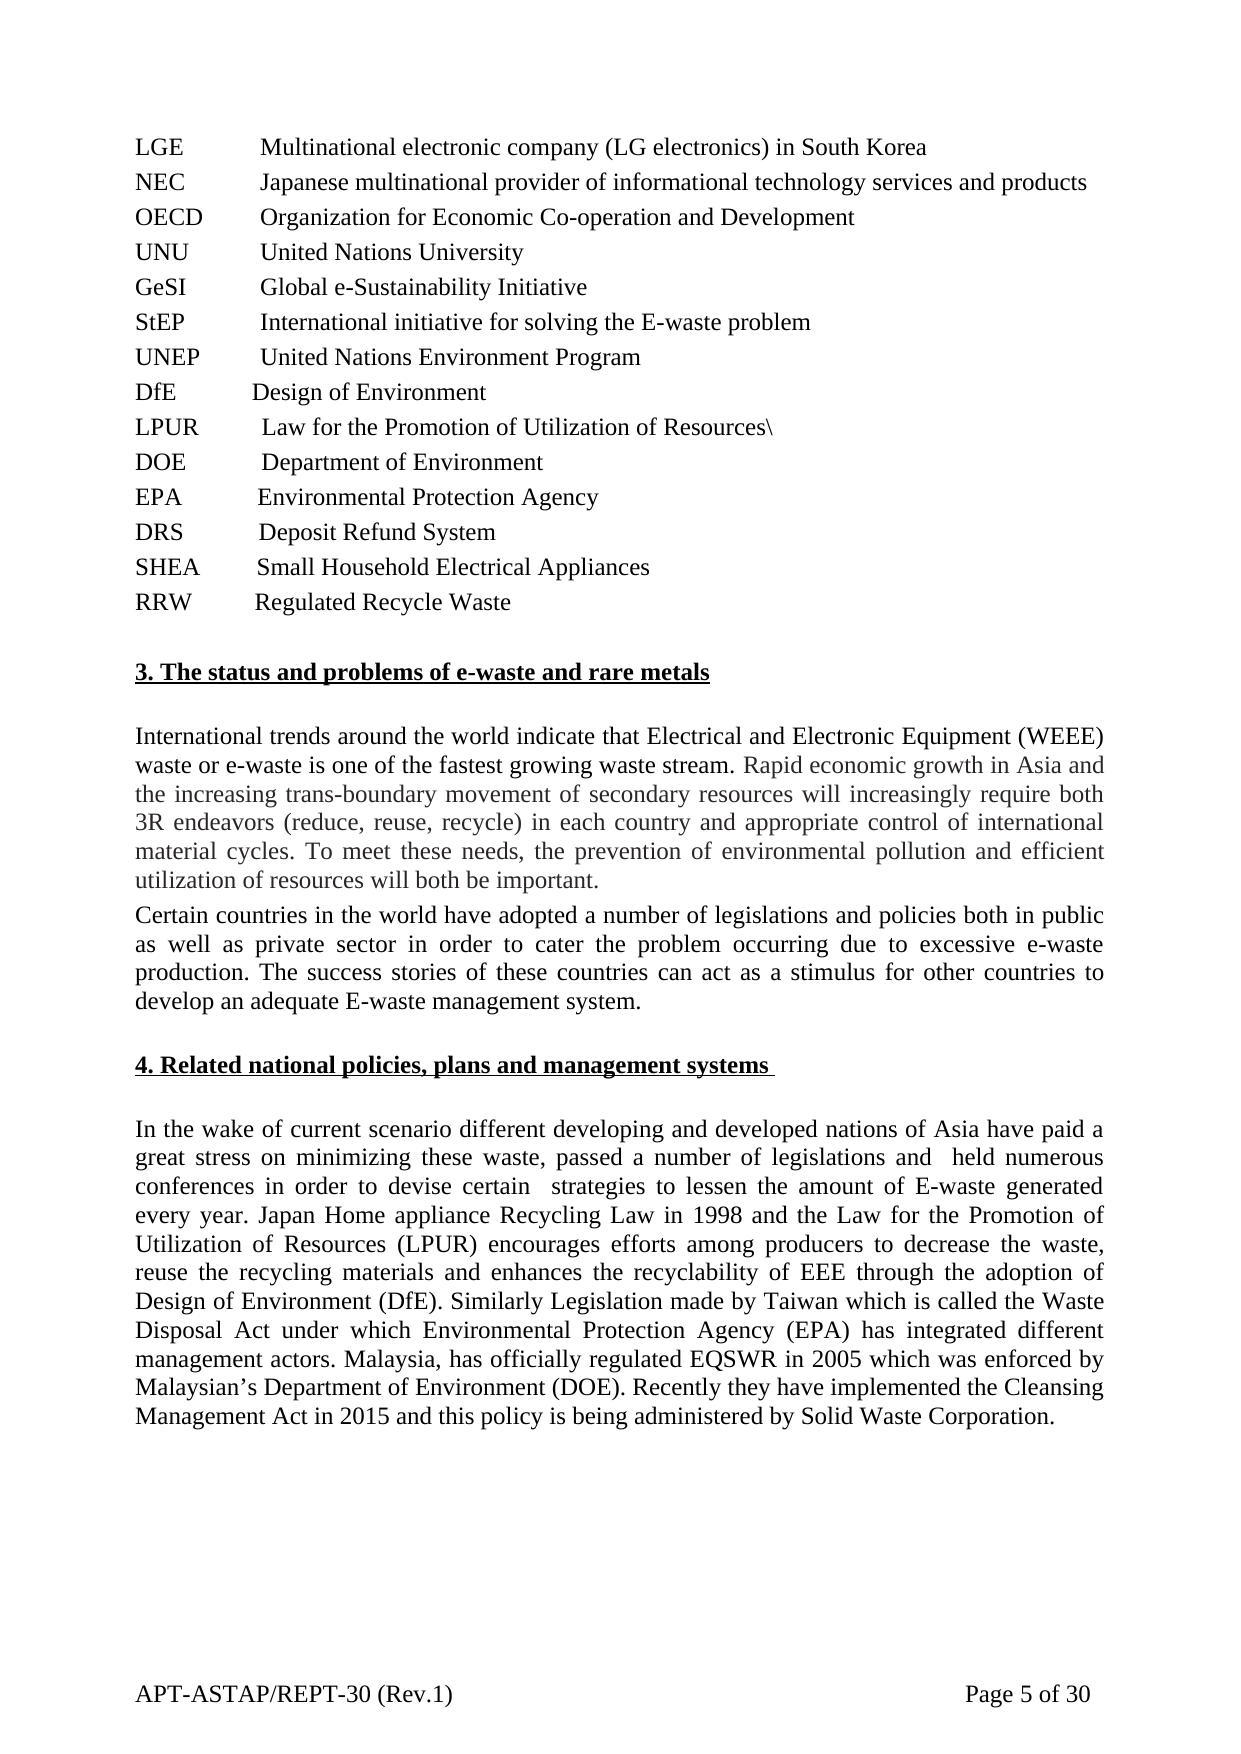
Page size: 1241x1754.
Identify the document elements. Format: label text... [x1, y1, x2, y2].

text 3. The status and problems of e-waste and rare metals [135, 657, 1105, 686]
text DRS Deposit Refund System [135, 517, 1105, 546]
text Certain countries in the world have adopted a number of legislations and policies both in public as well as private sector in order to cater the problem occurring due to excessive e-waste production. The success stories of these countries can act as a stimulus for other countries to develop an adequate E-waste management system. [135, 900, 1105, 1015]
text DOE Department of Environment [135, 447, 1105, 476]
text LPUR Law for the Promotion of Utilization of Resources\ [135, 412, 1105, 441]
text GeSI Global e-Sustainability Initiative [135, 272, 1105, 301]
text LGE Multinational electronic company (LG electronics) in South Korea [135, 132, 1105, 161]
text In the wake of current scenario different developing and developed nations of Asia have paid a great stress on minimizing these waste, passed a number of legislations and held numerous conferences in order to devise certain strategies to lessen the amount of E-waste generated every year. Japan Home appliance Recycling Law in 1998 and the Law for the Promotion of Utilization of Resources (LPUR) encourages efforts among producers to decrease the waste, reuse the recycling materials and enhances the recyclability of EEE through the adoption of Design of Environment (DfE). Similarly Legislation made by Taiwan which is called the Waste Disposal Act under which Environmental Protection Agency (EPA) has integrated different management actors. Malaysia, has officially regulated EQSWR in 2005 which was enforced by Malaysian’s Department of Environment (DOE). Recently they have implemented the Cleansing Management Act in 2015 and this policy is being administered by Solid Waste Corporation. [135, 1114, 1105, 1430]
text UNU United Nations University [135, 237, 1105, 266]
text RRW Regulated Recycle Waste [135, 587, 1105, 616]
text 4. Related national policies, plans and management systems [135, 1050, 1105, 1079]
text UNEP United Nations Environment Program [135, 342, 1105, 371]
text EPA Environmental Protection Agency [135, 482, 1105, 511]
text OECD Organization for Economic Co-operation and Development [135, 202, 1105, 231]
text International trends around the world indicate that Electrical and Electronic Equipment (WEEE) waste or e-waste is one of the fastest growing waste stream. Rapid economic growth in Asia and the increasing trans-boundary movement of secondary resources will increasingly require both 3R endeavors (reduce, reuse, recycle) in each country and appropriate control of international material cycles. To meet these needs, the prevention of environmental pollution and efficient utilization of resources will both be important. [135, 721, 1105, 894]
text NEC Japanese multinational provider of informational technology services and products [135, 167, 1105, 196]
text StEP International initiative for solving the E-waste problem [135, 307, 1105, 336]
text SHEA Small Household Electrical Appliances [135, 552, 1105, 581]
text DfE Design of Environment [135, 377, 1105, 406]
